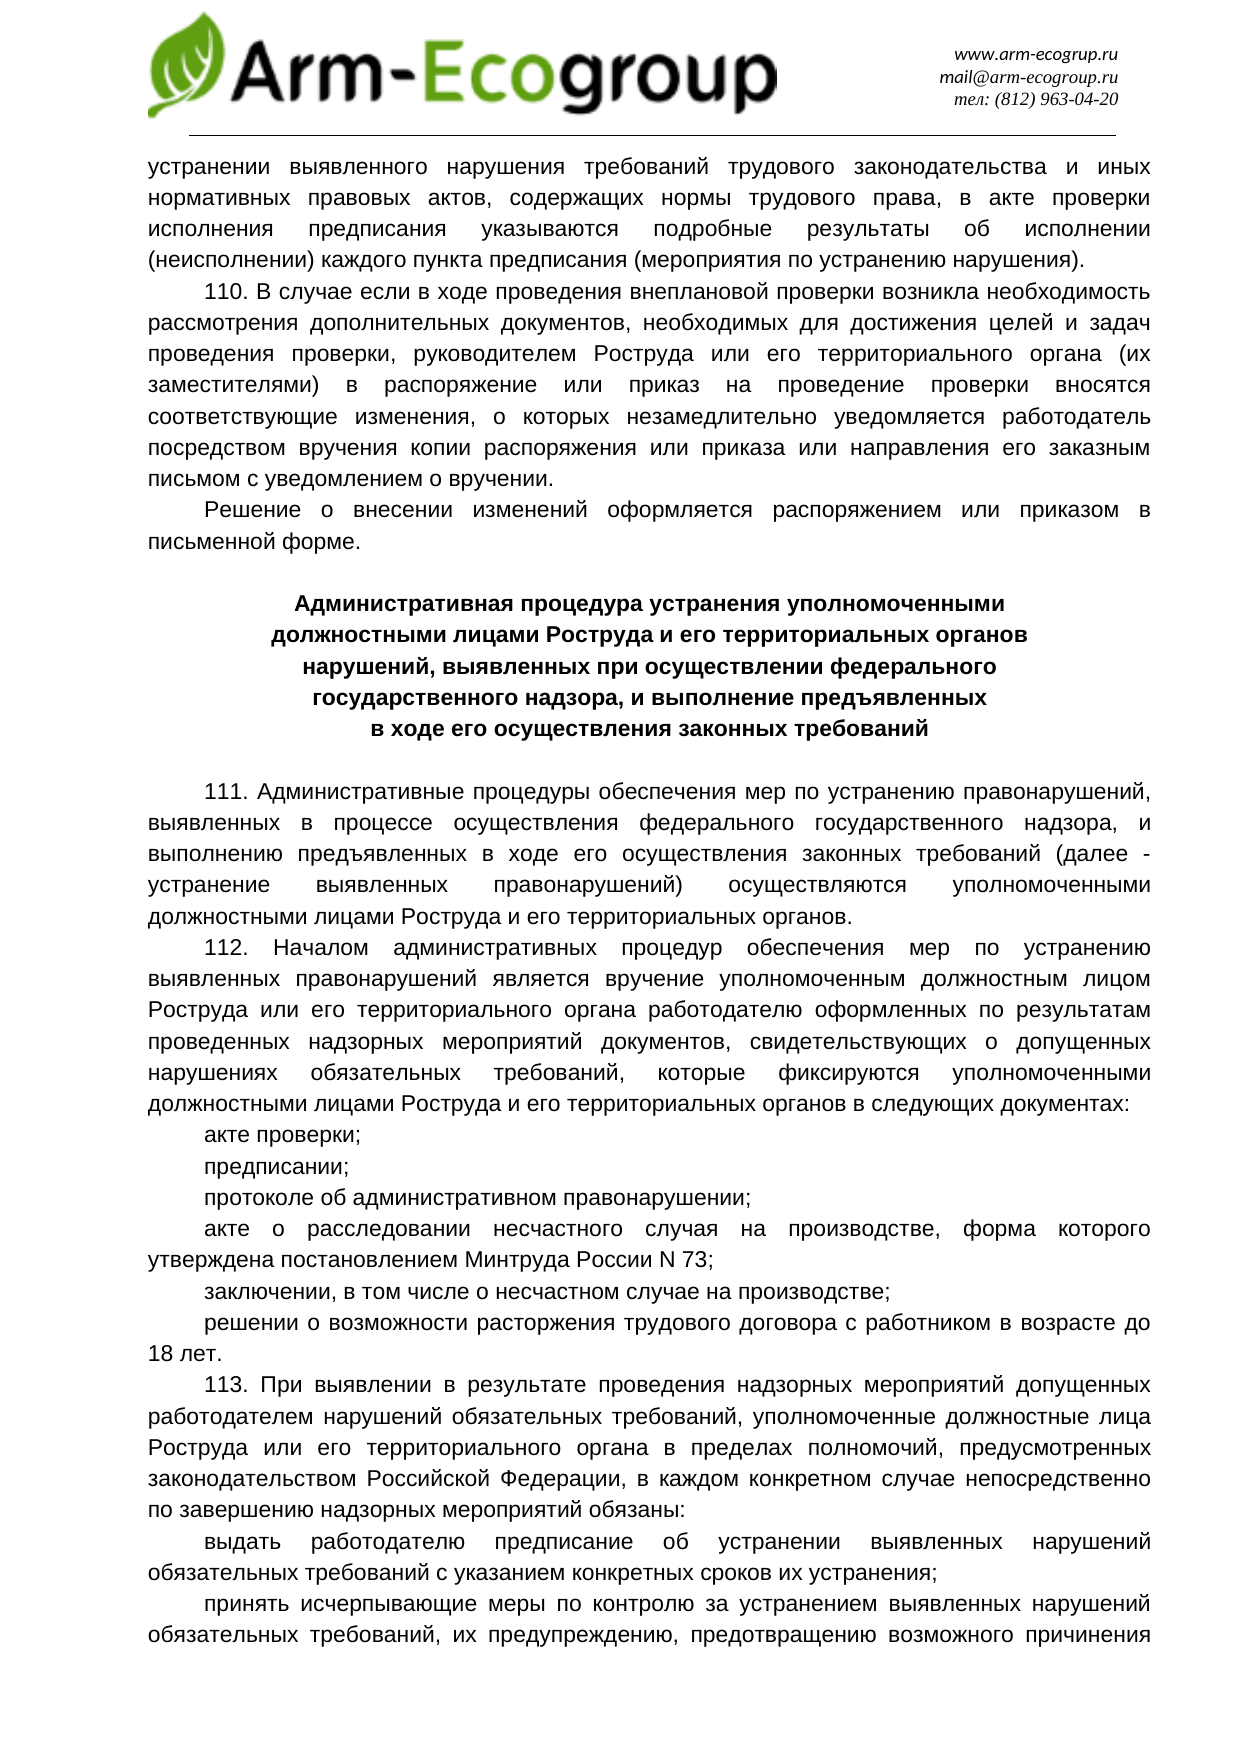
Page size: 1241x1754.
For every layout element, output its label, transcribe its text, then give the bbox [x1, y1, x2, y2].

title нарушений, выявленных при осуществлении федерального [148, 648, 1152, 679]
text выдать работодателю предписание об устранении выявленных нарушений обязательных требований с указанием конкретных сроков их устранения; [148, 1523, 1152, 1585]
title в ходе его осуществления законных требований [148, 710, 1152, 741]
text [148, 1585, 1152, 1648]
text Решение о внесении изменений оформляется распоряжением или приказом в письменной форме. [148, 491, 1152, 554]
text решении о возможности расторжения трудового договора с работником в возрасте до 18 лет. [148, 1304, 1152, 1366]
text 113. При выявлении в результате проведения надзорных мероприятий допущенных работодателем нарушений обязательных требований, уполномоченные должностные лица Роструда или его территориального органа в пределах полномочий, предусмотренных законодательством Российской Федерации, в каждом конкретном случае непосредственно по завершению надзорных мероприятий обязаны: [148, 1366, 1152, 1523]
text 111. Административные процедуры обеспечения мер по устранению правонарушений, выявленных в процессе осуществления федерального государственного надзора, и выполнению предъявленных в ходе его осуществления законных требований (далее - устранение выявленных правонарушений) осуществляются уполномоченными должностными лицами Роструда и его территориальных органов. [148, 773, 1152, 929]
picture [148, 4, 777, 129]
text 112. Началом административных процедур обеспечения мер по устранению выявленных правонарушений является вручение уполномоченным должностным лицом Роструда или его территориального органа работодателю оформленных по результатам проведенных надзорных мероприятий документов, свидетельствующих о допущенных нарушениях обязательных требований, которые фиксируются уполномоченными должностными лицами Роструда и его территориальных органов в следующих документах: [148, 929, 1152, 1116]
title государственного надзора, и выполнение предъявленных [148, 679, 1152, 710]
text 110. В случае если в ходе проведения внеплановой проверки возникла необходимость рассмотрения дополнительных документов, необходимых для достижения целей и задач проведения проверки, руководителем Роструда или его территориального органа (их заместителями) в распоряжение или приказ на проведение проверки вносятся соответствующие изменения, о которых незамедлительно уведомляется работодатель посредством вручения копии распоряжения или приказа или направления его заказным письмом с уведомлением о вручении. [148, 273, 1152, 491]
text акте о расследовании несчастного случая на производстве, форма которого утверждена постановлением Минтруда России N 73; [148, 1210, 1152, 1273]
text протоколе об административном правонарушении; [148, 1179, 1152, 1210]
text заключении, в том числе о несчастном случае на производстве; [148, 1273, 1152, 1304]
title Административная процедура устранения уполномоченными [148, 585, 1152, 616]
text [148, 148, 1152, 273]
title должностными лицами Роструда и его территориальных органов [148, 616, 1152, 648]
text предписании; [148, 1148, 1152, 1179]
text акте проверки; [148, 1116, 1152, 1148]
